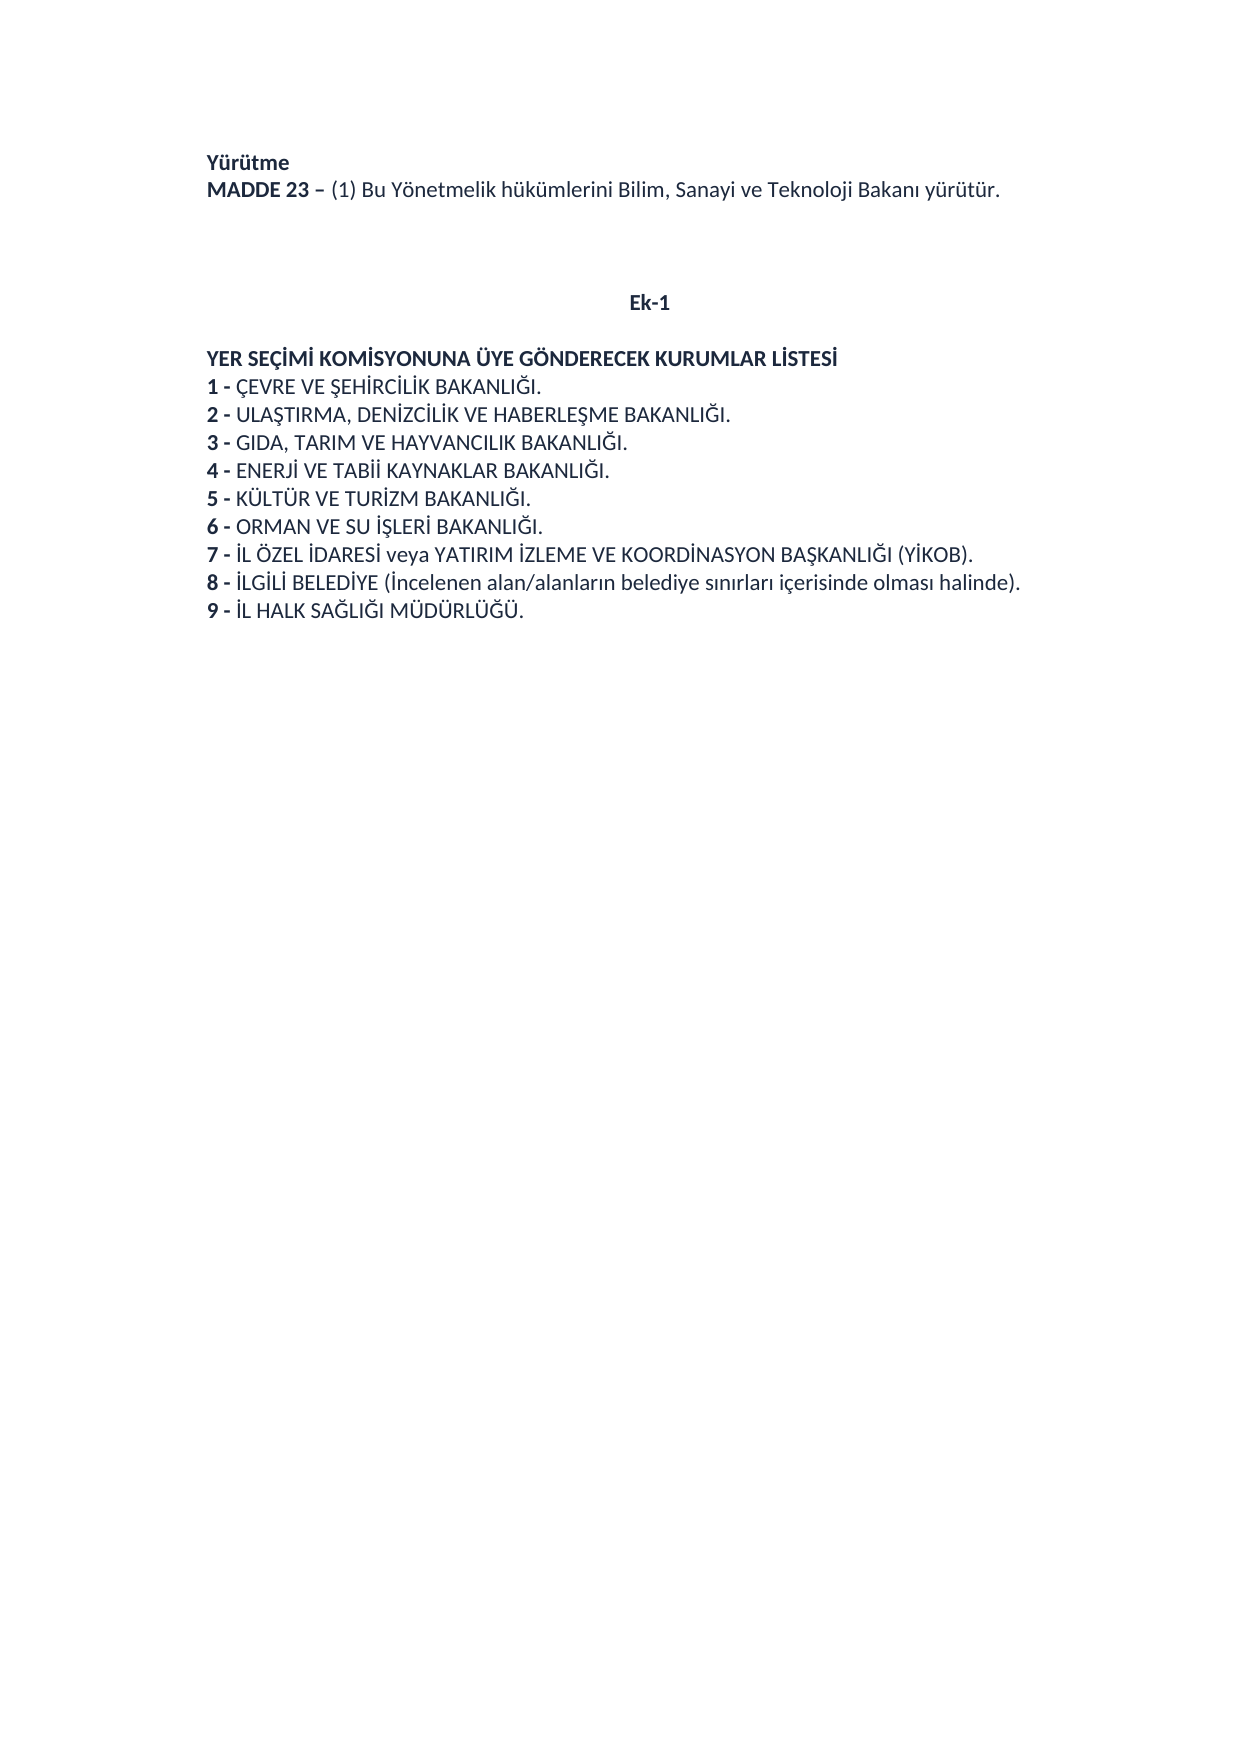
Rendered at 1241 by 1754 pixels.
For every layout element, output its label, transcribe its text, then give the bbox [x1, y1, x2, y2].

text 1 - ÇEVRE VE ŞEHİRCİLİK BAKANLIĞI. [148, 372, 1093, 400]
text MADDE 23 – (1) Bu Yönetmelik hükümlerini Bilim, Sanayi ve Teknoloji Bakanı yürütür. [148, 176, 1093, 204]
text 4 - ENERJİ VE TABİİ KAYNAKLAR BAKANLIĞI. [148, 456, 1093, 484]
text 9 - İL HALK SAĞLIĞI MÜDÜRLÜĞÜ. [148, 596, 1093, 624]
text 3 - GIDA, TARIM VE HAYVANCILIK BAKANLIĞI. [148, 428, 1093, 456]
text 7 - İL ÖZEL İDARESİ veya YATIRIM İZLEME VE KOORDİNASYON BAŞKANLIĞI (YİKOB). [148, 540, 1093, 568]
text 8 - İLGİLİ BELEDİYE (İncelenen alan/alanların belediye sınırları içerisinde olması halinde). [148, 568, 1093, 596]
text 5 - KÜLTÜR VE TURİZM BAKANLIĞI. [148, 484, 1093, 512]
text YER SEÇİMİ KOMİSYONUNA ÜYE GÖNDERECEK KURUMLAR LİSTESİ [148, 344, 1093, 372]
text 2 - ULAŞTIRMA, DENİZCİLİK VE HABERLEŞME BAKANLIĞI. [148, 400, 1093, 428]
text Ek-1 [148, 288, 1093, 316]
text Yürütme [148, 148, 1093, 176]
text 6 - ORMAN VE SU İŞLERİ BAKANLIĞI. [148, 512, 1093, 540]
